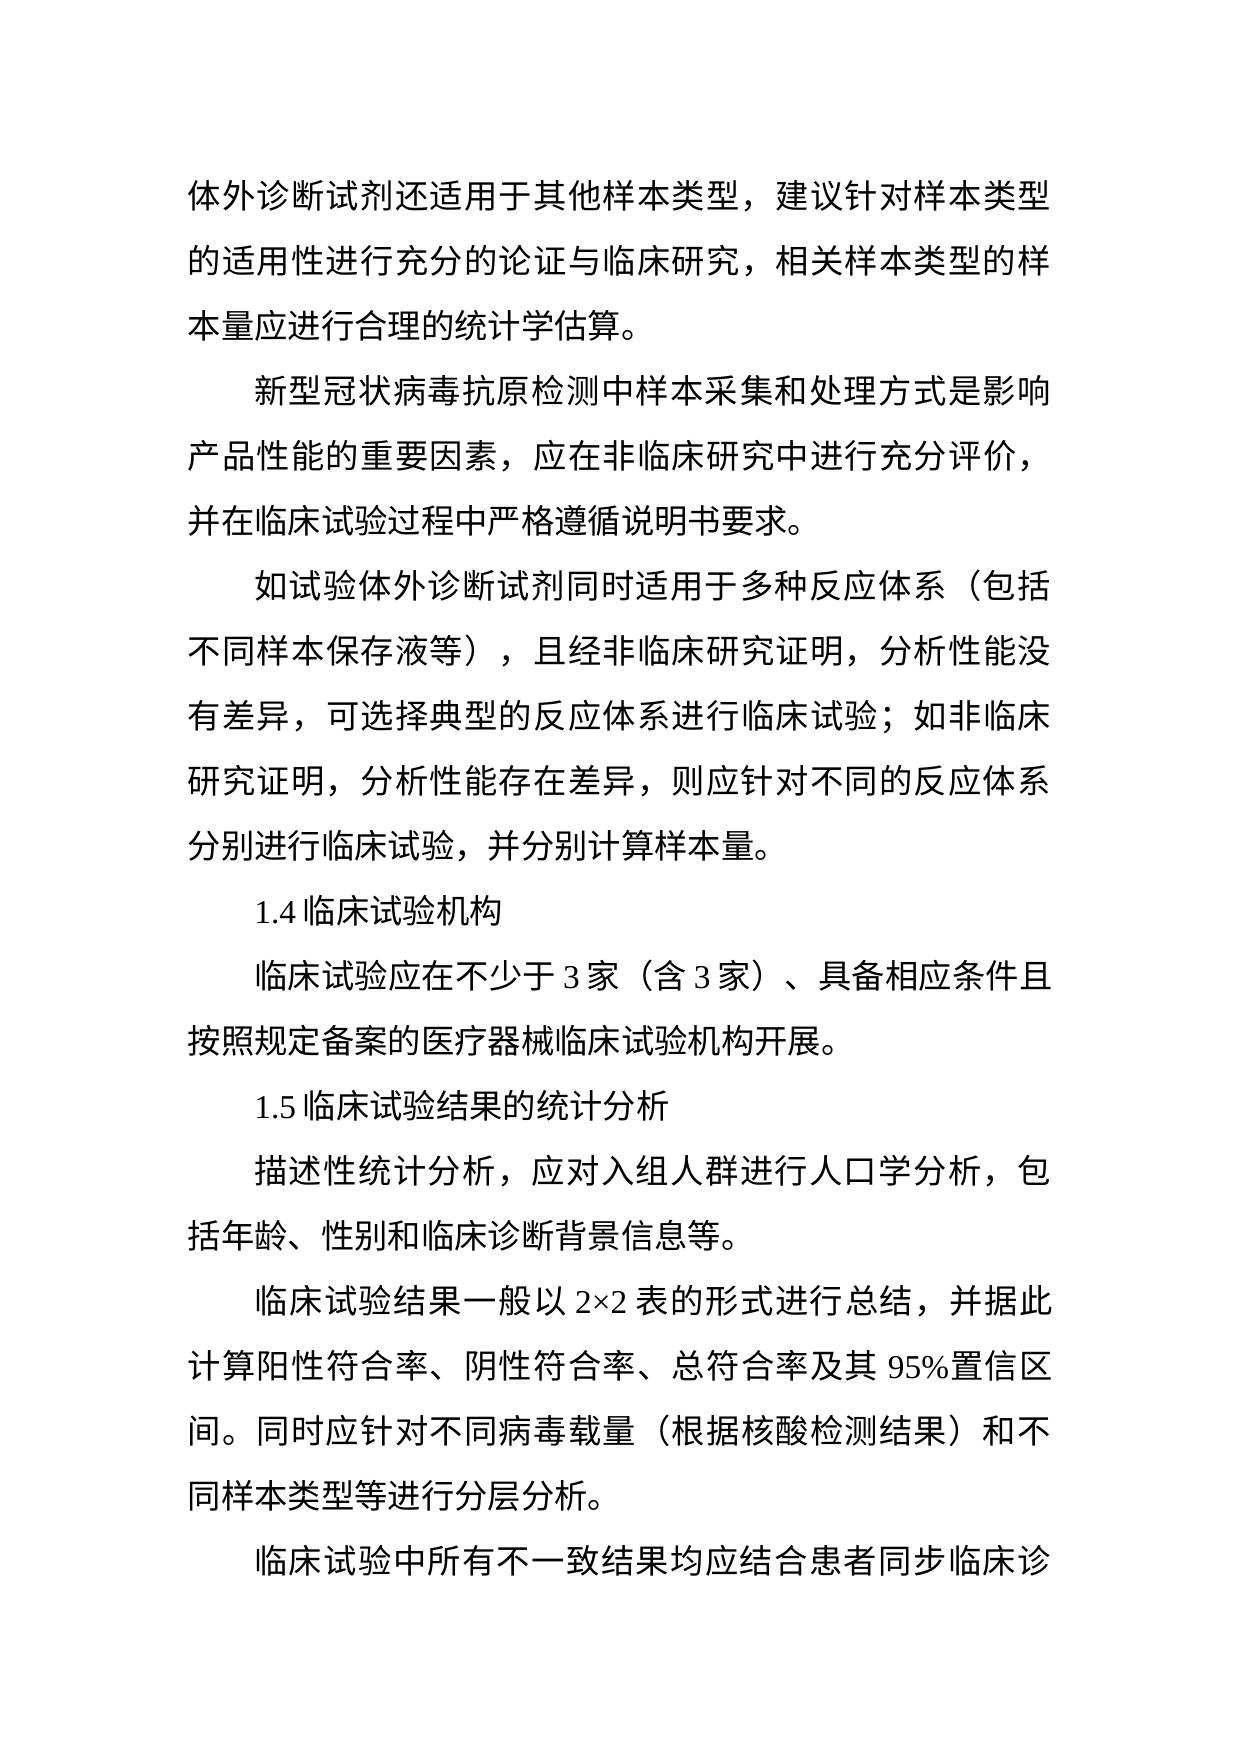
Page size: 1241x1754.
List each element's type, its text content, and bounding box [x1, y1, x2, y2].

text 临床试验结果一般以2×2表的形式进行总结，并据此计算阳性符合率、阴性符合率、总符合率及其95%置信区间。同时应针对不同病毒载量（根据核酸检测结果）和不同样本类型等进行分层分析。 [187, 1267, 1053, 1527]
text 如试验体外诊断试剂同时适用于多种反应体系（包括不同样本保存液等），且经非临床研究证明，分析性能没有差异，可选择典型的反应体系进行临床试验；如非临床研究证明，分析性能存在差异，则应针对不同的反应体系分别进行临床试验，并分别计算样本量。 [187, 552, 1053, 877]
text 1.5临床试验结果的统计分析 [187, 1072, 1053, 1137]
text 1.4临床试验机构 [187, 877, 1053, 942]
text 临床试验应在不少于3家（含3家）、具备相应条件且按照规定备案的医疗器械临床试验机构开展。 [187, 942, 1053, 1072]
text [187, 1527, 1053, 1592]
text 新型冠状病毒抗原检测中样本采集和处理方式是影响产品性能的重要因素，应在非临床研究中进行充分评价，并在临床试验过程中严格遵循说明书要求。 [187, 357, 1053, 552]
text 描述性统计分析，应对入组人群进行人口学分析，包括年龄、性别和临床诊断背景信息等。 [187, 1137, 1053, 1267]
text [187, 162, 1053, 357]
